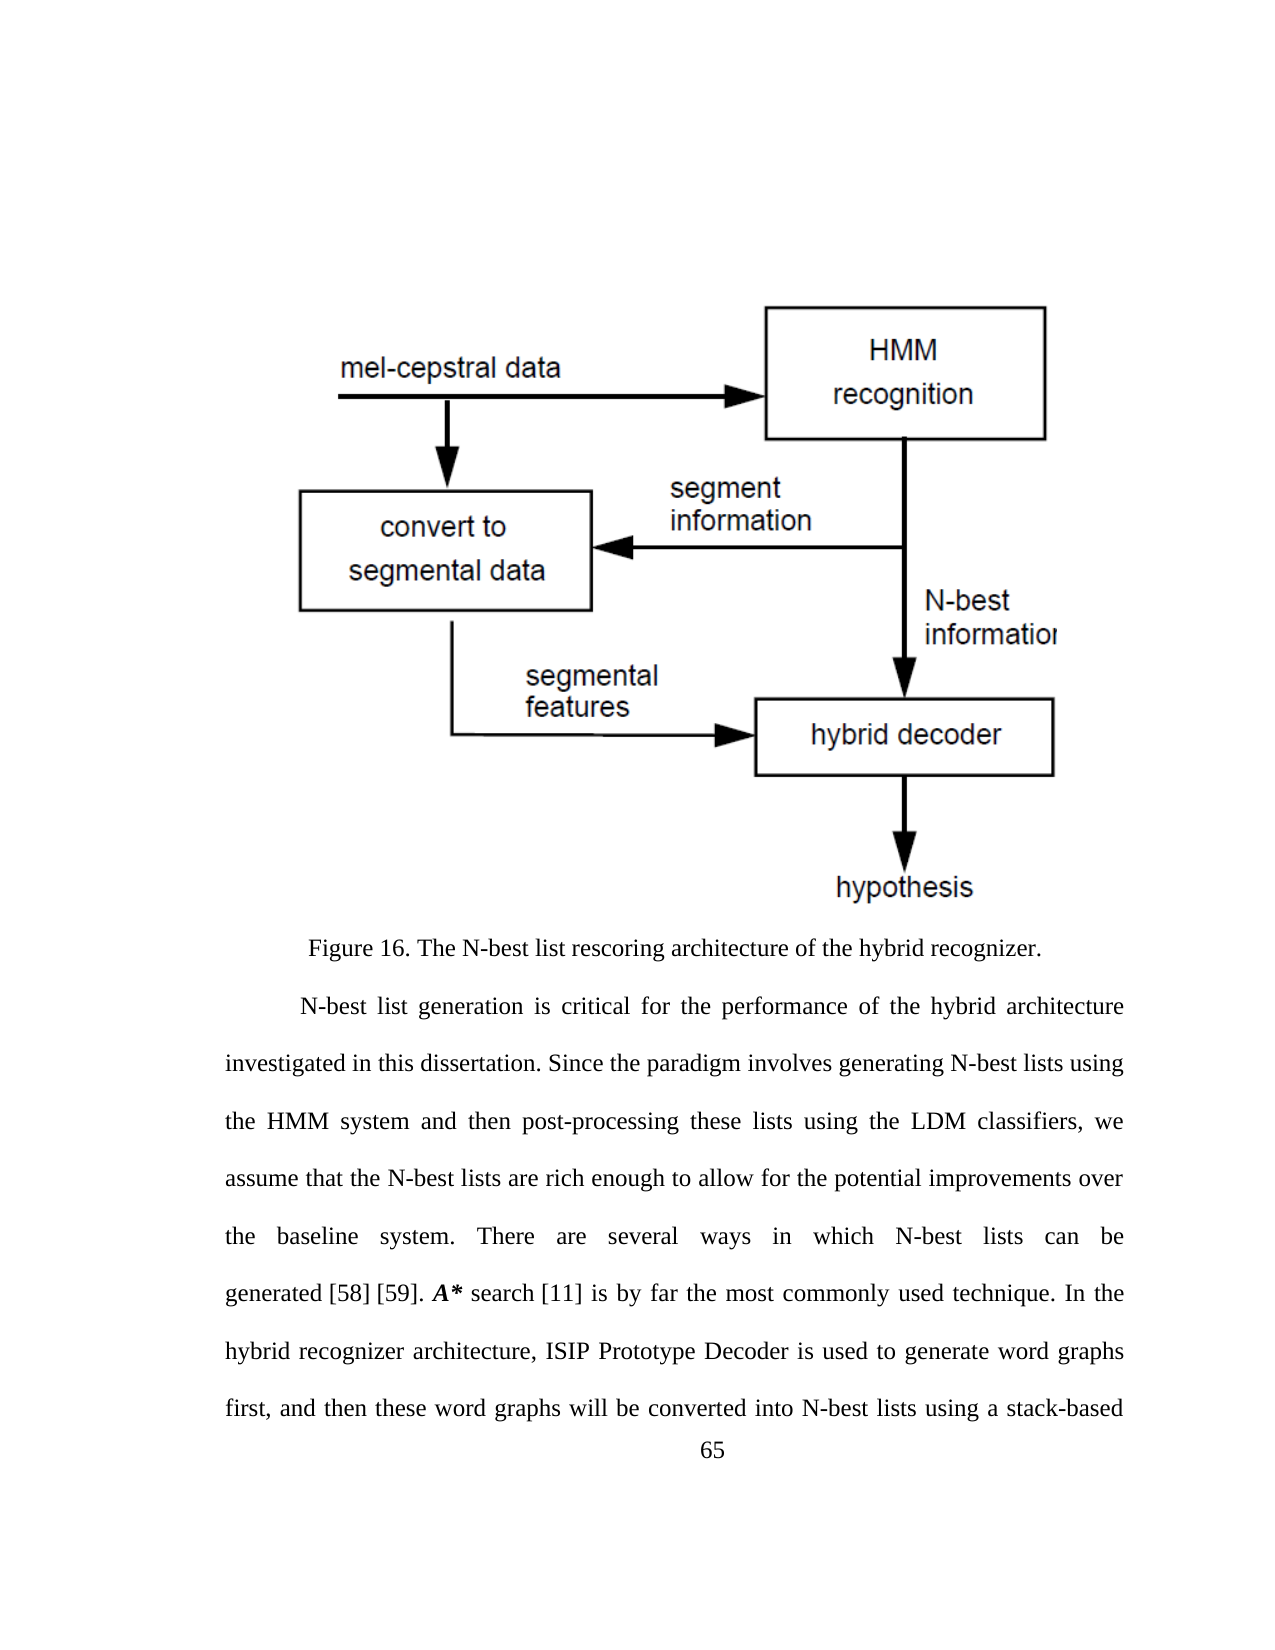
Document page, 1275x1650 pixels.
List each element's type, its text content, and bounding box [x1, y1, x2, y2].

text Figure 16. The N-best list rescoring architecture of the hybrid recognizer. [225, 933, 1125, 962]
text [225, 991, 1125, 1422]
